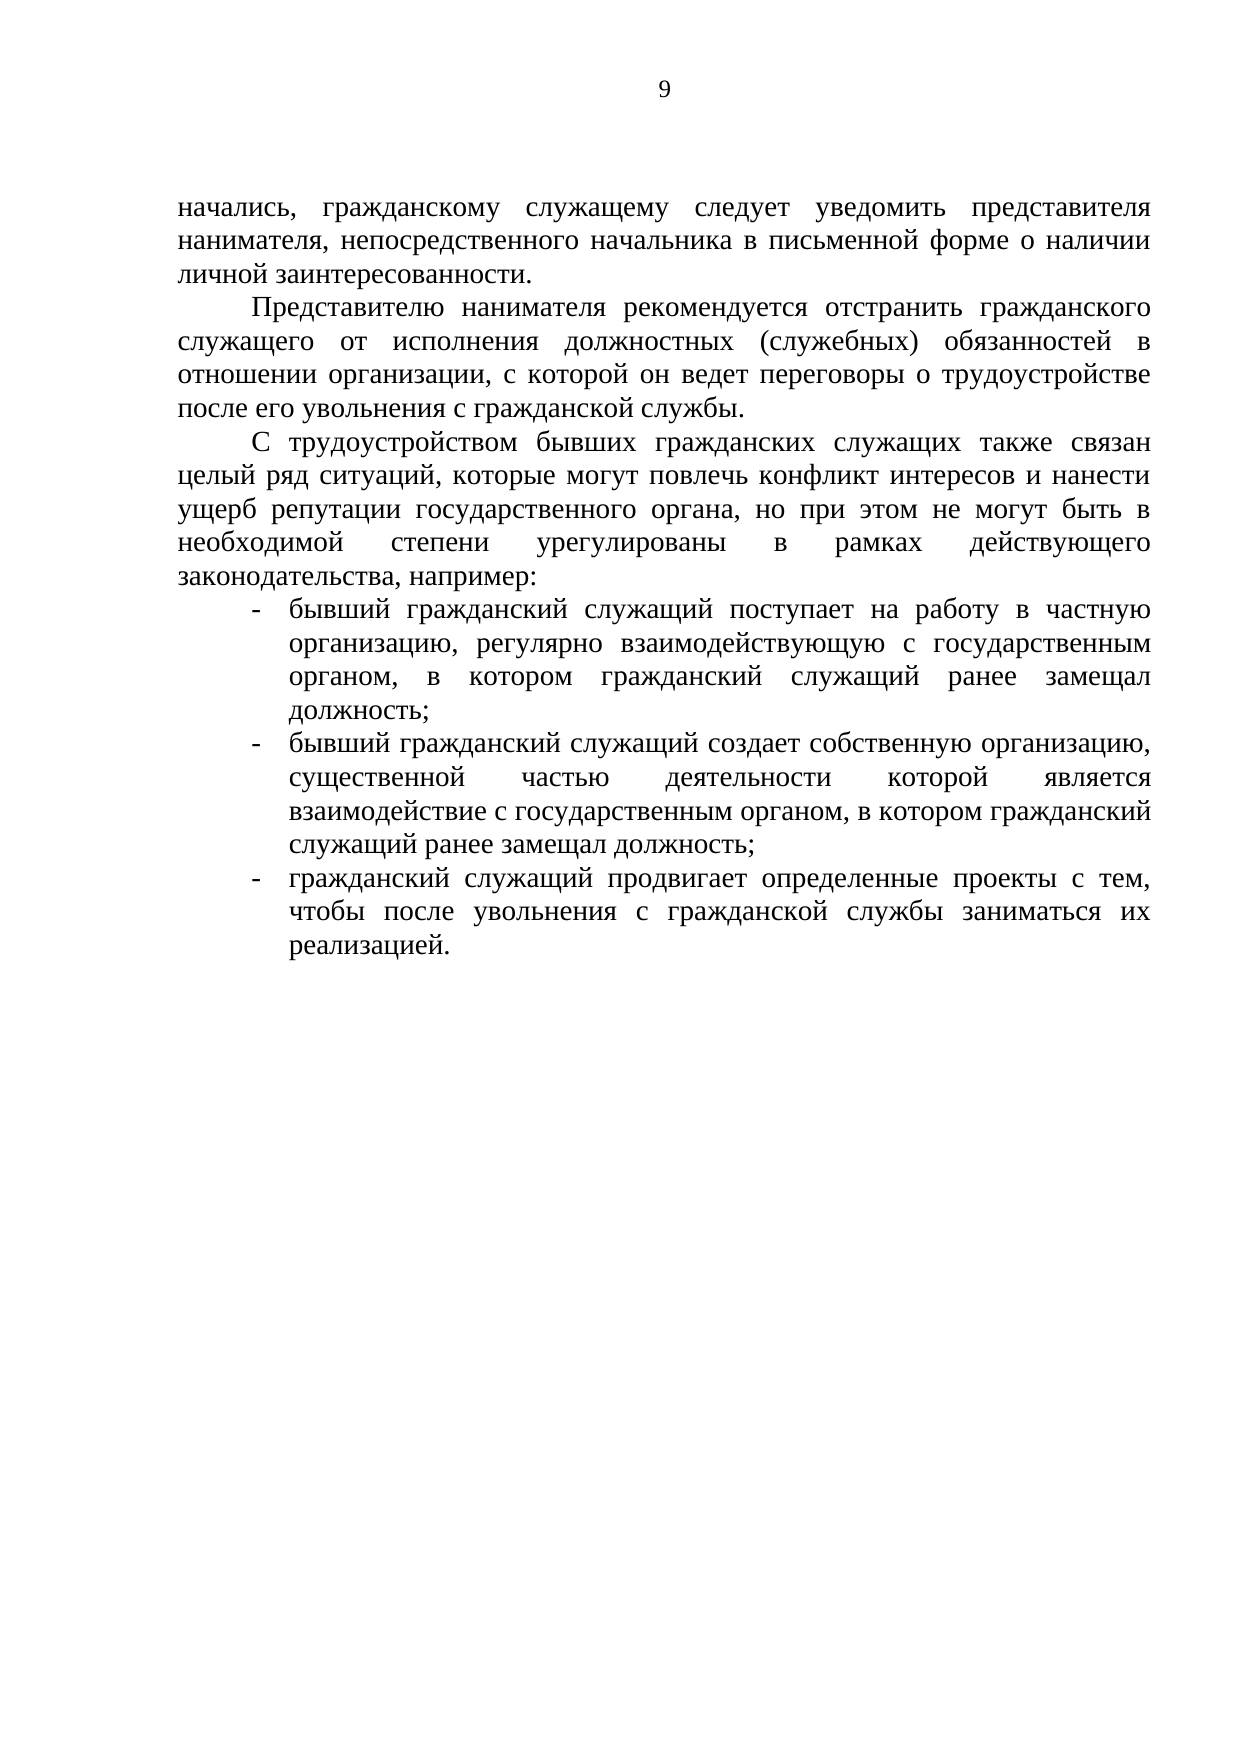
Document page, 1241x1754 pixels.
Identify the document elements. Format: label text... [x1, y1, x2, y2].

text Представителю нанимателя рекомендуется отстранить гражданского служащего от исполнения должностных (служебных) обязанностей в отношении организации, с которой он ведет переговоры о трудоустройстве после его увольнения с гражданской службы. [177, 289, 1152, 424]
text С трудоустройством бывших гражданских служащих также связан целый ряд ситуаций, которые могут повлечь конфликт интересов и нанести ущерб репутации государственного органа, но при этом не могут быть в необходимой степени урегулированы в рамках действующего законодательства, например: [177, 424, 1152, 591]
list бывший гражданский служащий поступает на работу в частную организацию, регулярно взаимодействующую с государственным органом, в котором гражданский служащий ранее замещал должность; [251, 591, 1152, 726]
list бывший гражданский служащий создает собственную организацию, существенной частью деятельности которой является взаимодействие с государственным органом, в котором гражданский служащий ранее замещал должность; [251, 726, 1152, 860]
list гражданский служащий продвигает определенные проекты с тем, чтобы после увольнения с гражданской службы заниматься их реализацией. [251, 860, 1152, 960]
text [177, 189, 1152, 289]
